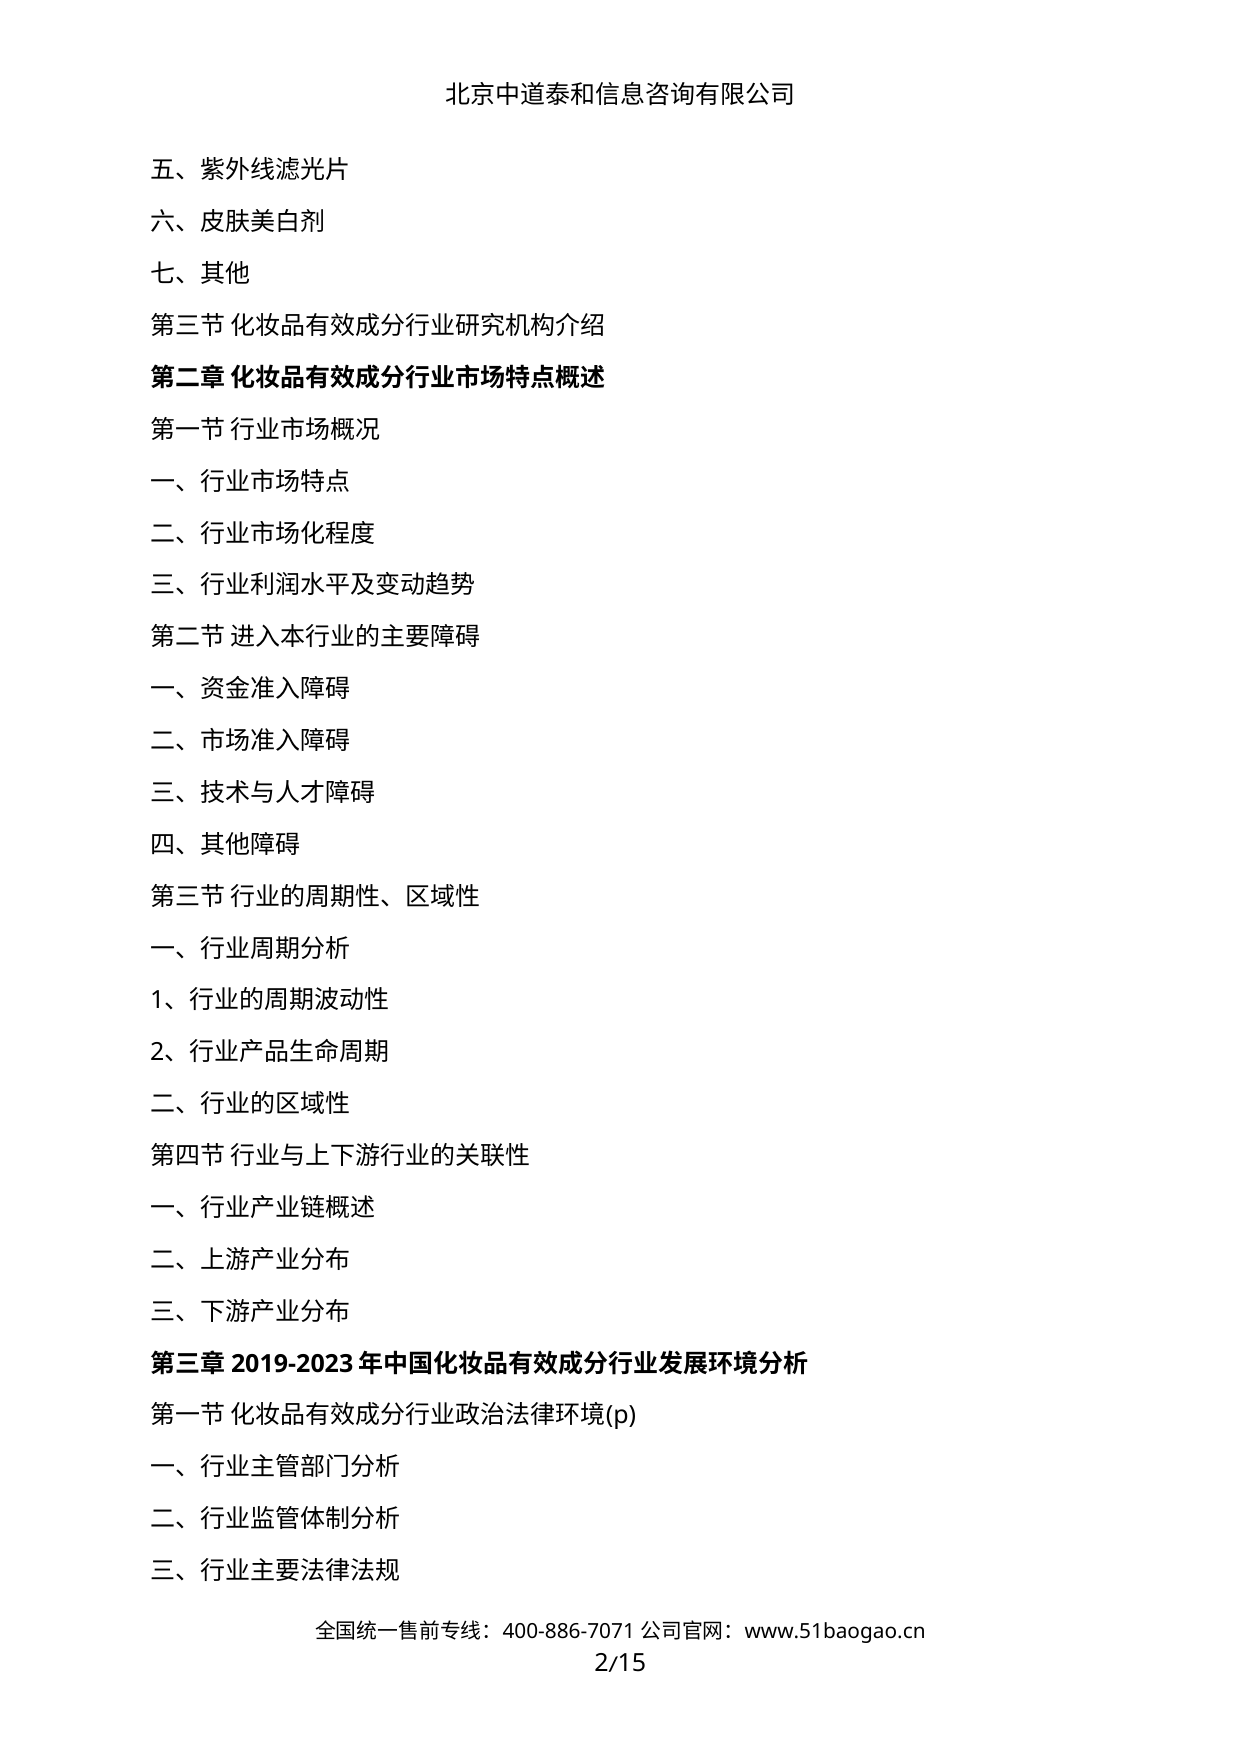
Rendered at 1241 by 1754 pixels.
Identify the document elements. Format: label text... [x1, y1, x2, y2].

text 六、皮肤美白剂 [150, 202, 1090, 238]
text 第一节 化妆品有效成分行业政治法律环境(p) [150, 1395, 1090, 1431]
text 第四节 行业与上下游行业的关联性 [150, 1136, 1090, 1172]
text 一、行业市场特点 [150, 461, 1090, 497]
text 第三章 2019-2023年中国化妆品有效成分行业发展环境分析 [150, 1343, 1090, 1379]
text 二、行业的区域性 [150, 1084, 1090, 1120]
text 一、行业主管部门分析 [150, 1447, 1090, 1483]
text 七、其他 [150, 254, 1090, 290]
text 二、上游产业分布 [150, 1239, 1090, 1276]
text 第二节 进入本行业的主要障碍 [150, 617, 1090, 653]
text 一、行业产业链概述 [150, 1187, 1090, 1224]
text 五、紫外线滤光片 [150, 150, 1090, 186]
text 第二章 化妆品有效成分行业市场特点概述 [150, 357, 1090, 394]
text 二、行业市场化程度 [150, 513, 1090, 549]
text 三、下游产业分布 [150, 1291, 1090, 1327]
text 二、市场准入障碍 [150, 721, 1090, 757]
text 三、行业利润水平及变动趋势 [150, 565, 1090, 601]
text 二、行业监管体制分析 [150, 1499, 1090, 1535]
text 一、资金准入障碍 [150, 669, 1090, 705]
text 一、行业周期分析 [150, 928, 1090, 964]
text 第三节 行业的周期性、区域性 [150, 876, 1090, 912]
text 2、行业产品生命周期 [150, 1032, 1090, 1068]
text 第三节 化妆品有效成分行业研究机构介绍 [150, 306, 1090, 342]
text 三、行业主要法律法规 [150, 1551, 1090, 1587]
text 三、技术与人才障碍 [150, 772, 1090, 809]
text 四、其他障碍 [150, 824, 1090, 861]
text 第一节 行业市场概况 [150, 409, 1090, 446]
text 1、行业的周期波动性 [150, 980, 1090, 1016]
